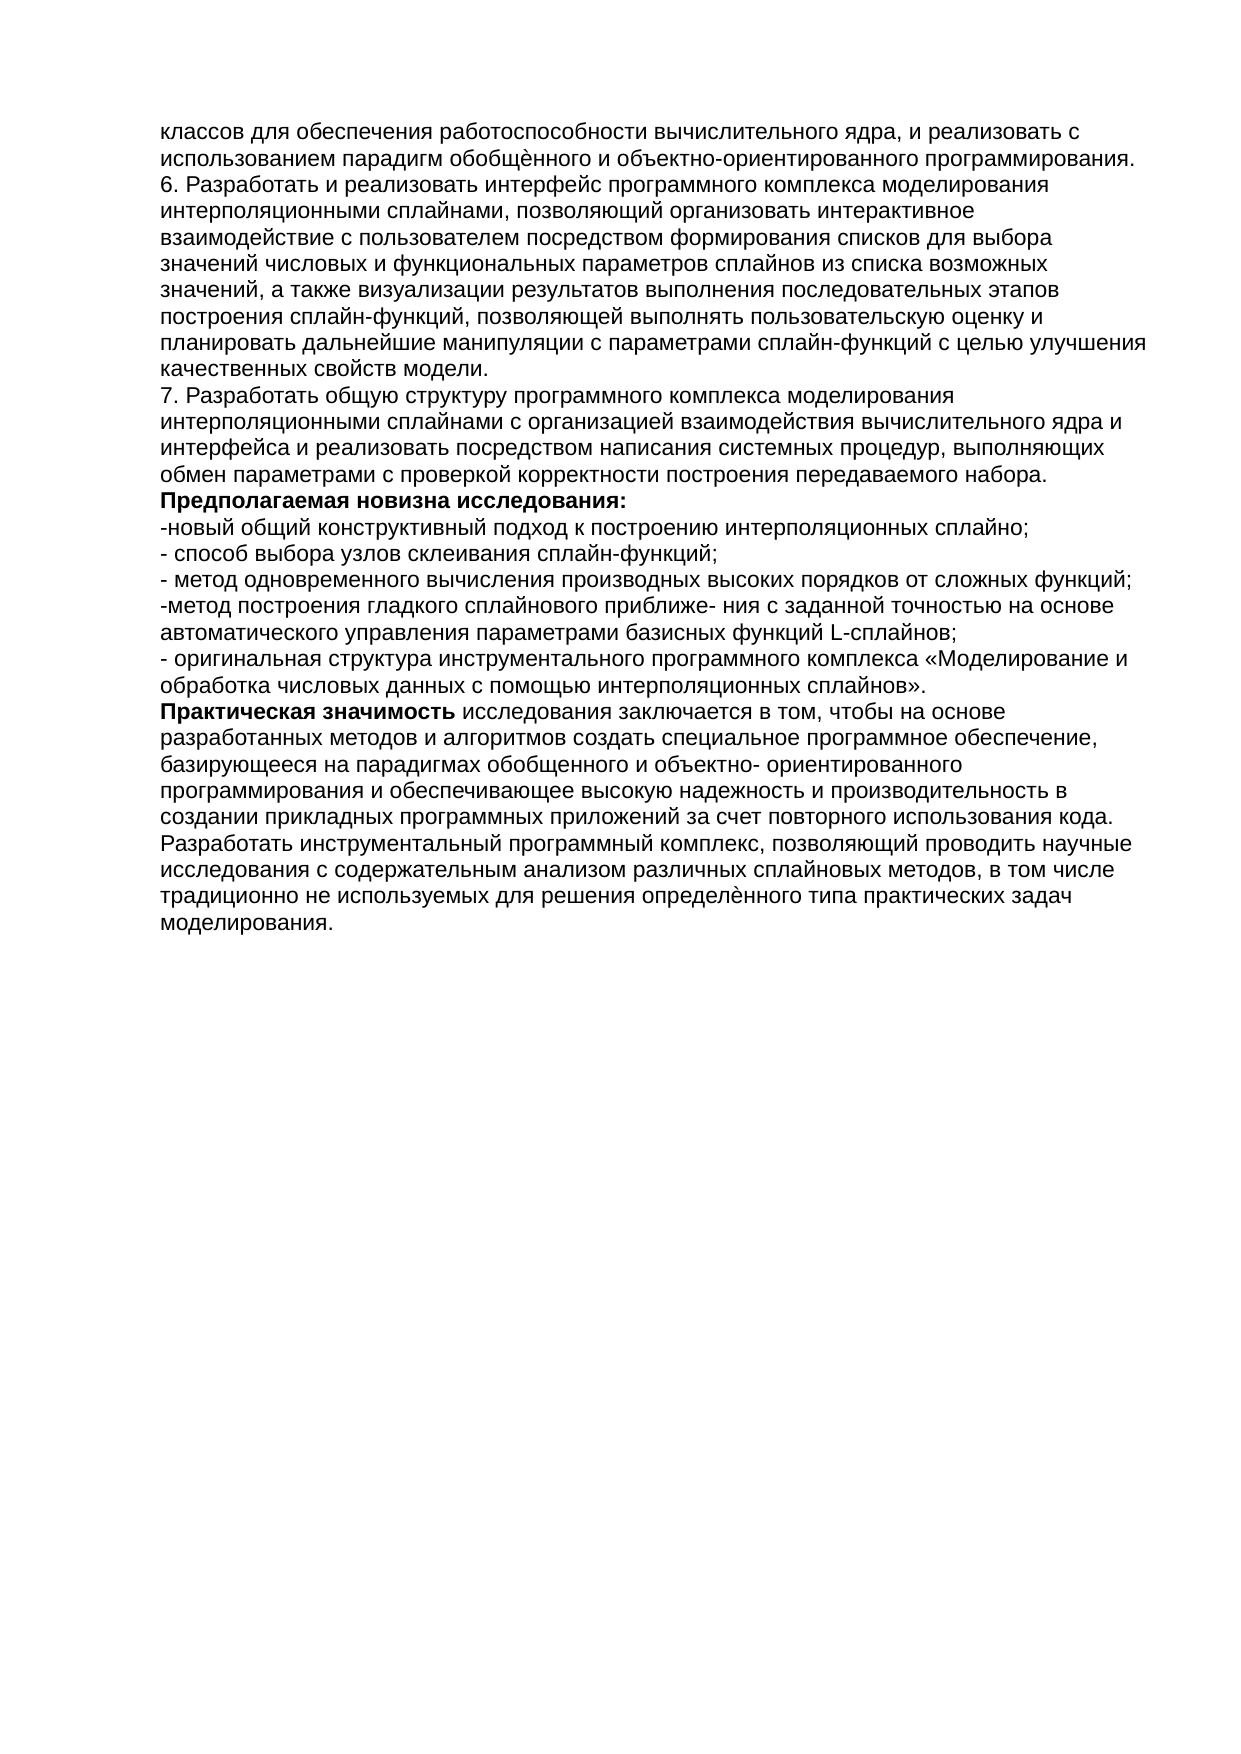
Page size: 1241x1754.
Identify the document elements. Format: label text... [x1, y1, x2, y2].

text 7. Разработать общую структуру программного комплекса моделирования интерполяционными сплайнами с организацией взаимодействия вычислительного ядра и интерфейса и реализовать посредством написания системных процедур, выполняющих обмен параметрами с проверкой корректности построения передаваемого набора. [160, 382, 1152, 487]
text - метод одновременного вычисления производных высоких порядков от сложных функций; [160, 566, 1152, 592]
text -метод построения гладкого сплайнового приближе- ния с заданной точностью на основе автоматического управления параметрами базисных функций L-сплайнов; [160, 592, 1152, 645]
text - способ выбора узлов склеивания сплайн-функций; [160, 540, 1152, 566]
text - оригинальная структура инструментального программного комплекса «Моделирование и обработка числовых данных с помощью интерполяционных сплайнов». [160, 645, 1152, 698]
text 6. Разработать и реализовать интерфейс программного комплекса моделирования интерполяционными сплайнами, позволяющий организовать интерактивное взаимодействие с пользователем посредством формирования списков для выбора значений числовых и функциональных параметров сплайнов из списка возможных значений, а также визуализации результатов выполнения последовательных этапов построения сплайн-функций, позволяющей выполнять пользовательскую оценку и планировать дальнейшие манипуляции с параметрами сплайн-функций с целью улучшения качественных свойств модели. [160, 171, 1152, 382]
text Практическая значимость исследования заключается в том, чтобы на основе разработанных методов и алгоритмов создать специальное программное обеспечение, базирующееся на парадигмах обобщенного и объектно- ориентированного программирования и обеспечивающее высокую надежность и производительность в создании прикладных программных приложений за счет повторного использования кода. Разработать инструментальный программный комплекс, позволяющий проводить научные исследования с содержательным анализом различных сплайновых методов, в том числе традиционно не используемых для решения определѐнного типа практических задач моделирования. [160, 698, 1152, 935]
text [160, 118, 1152, 171]
text Предполагаемая новизна исследования: [160, 487, 1152, 513]
text -новый общий конструктивный подход к построению интерполяционных сплайно; [160, 513, 1152, 540]
